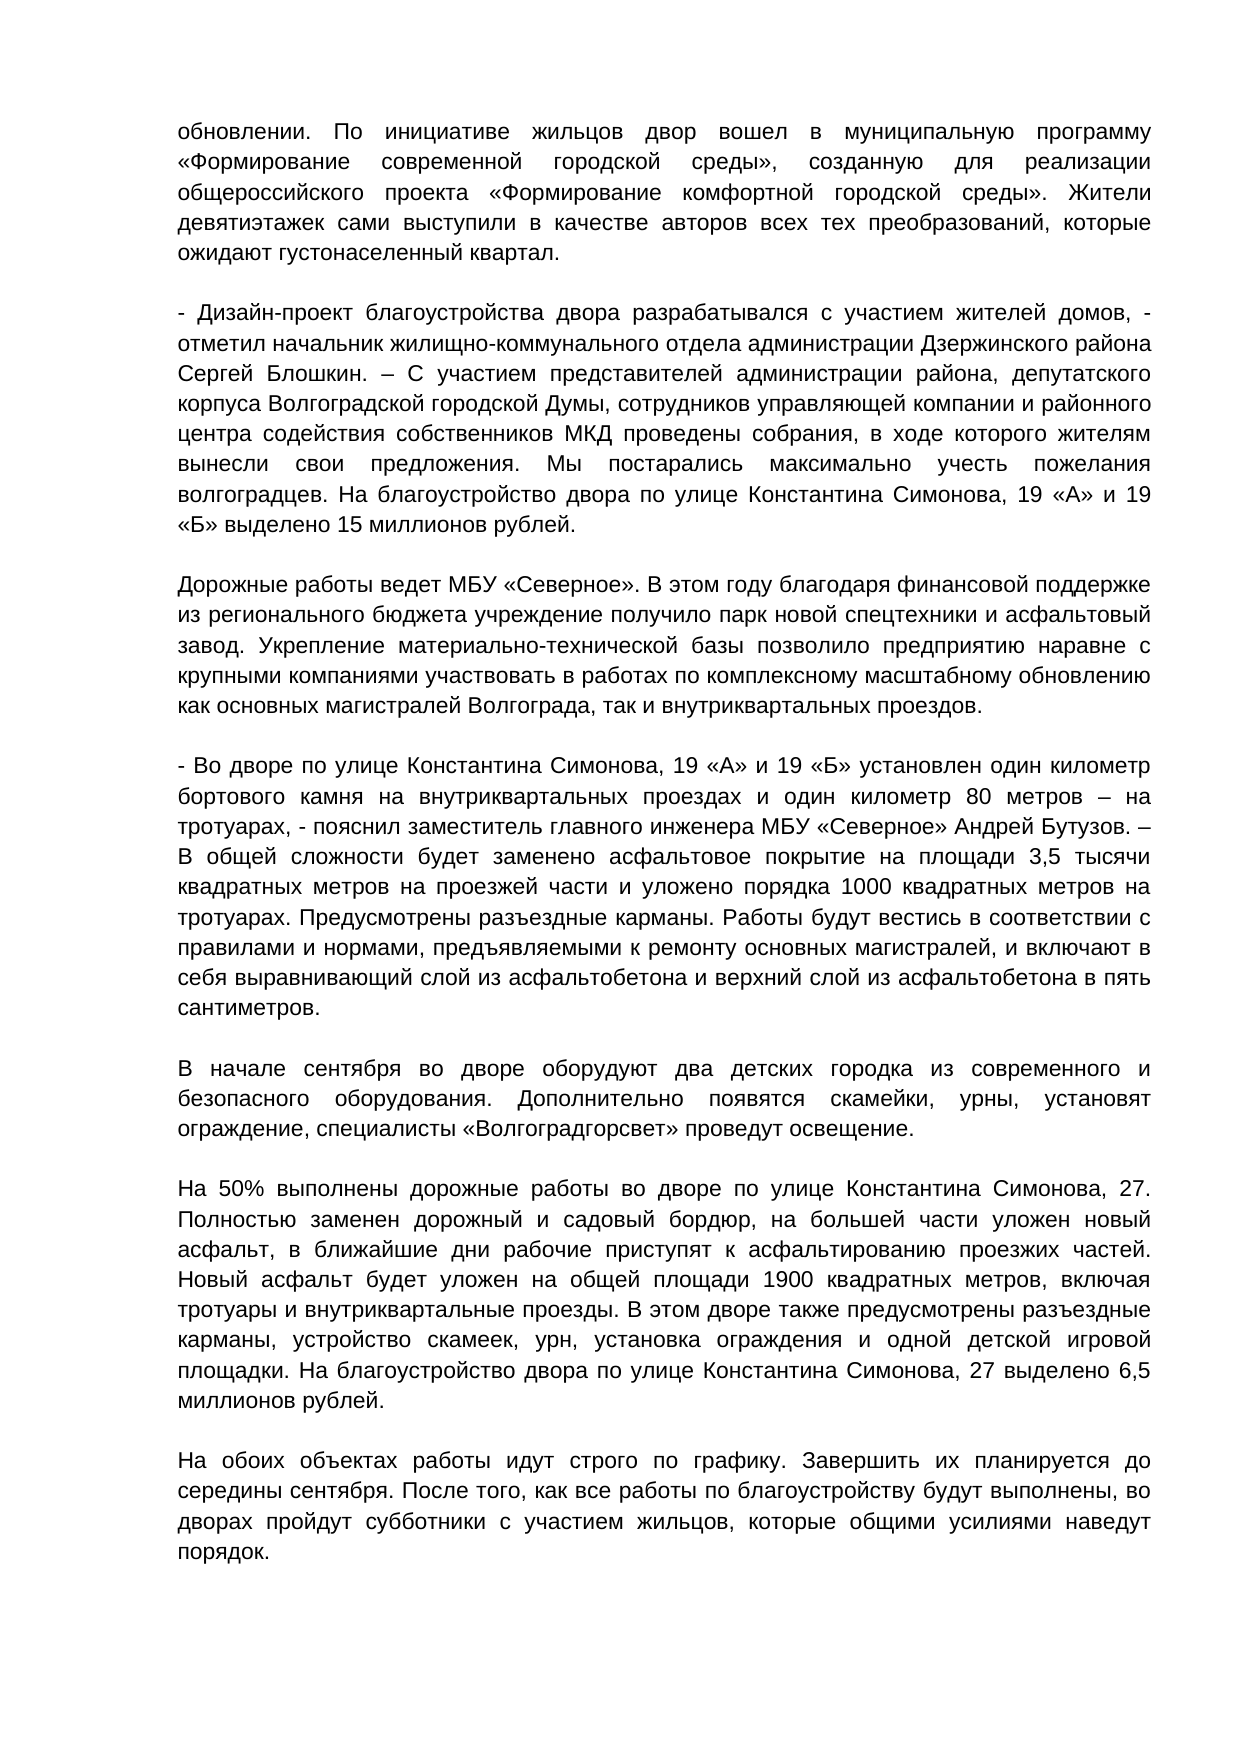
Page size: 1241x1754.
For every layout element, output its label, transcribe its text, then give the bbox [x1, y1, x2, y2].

text - Дизайн-проект благоустройства двора разрабатывался с участием жителей домов, - отметил начальник жилищно-коммунального отдела администрации Дзержинского района Сергей Блошкин. – С участием представителей администрации района, депутатского корпуса Волгоградской городской Думы, сотрудников управляющей компании и районного центра содействия собственников МКД проведены собрания, в ходе которого жителям вынесли свои предложения. Мы постарались максимально учесть пожелания волгоградцев. На благоустройство двора по улице Константина Симонова, 19 «А» и 19 «Б» выделено 15 миллионов рублей. [177, 299, 1152, 537]
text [177, 118, 1152, 265]
text На обоих объектах работы идут строго по графику. Завершить их планируется до середины сентября. После того, как все работы по благоустройству будут выполнены, во дворах пройдут субботники с участием жильцов, которые общими усилиями наведут порядок. [177, 1447, 1152, 1564]
text В начале сентября во дворе оборудуют два детских городка из современного и безопасного оборудования. Дополнительно появятся скамейки, урны, установят ограждение, специалисты «Волгоградгорсвет» проведут освещение. [177, 1054, 1152, 1141]
text - Во дворе по улице Константина Симонова, 19 «А» и 19 «Б» установлен один километр бортового камня на внутриквартальных проездах и один километр 80 метров – на тротуарах, - пояснил заместитель главного инженера МБУ «Северное» Андрей Бутузов. – В общей сложности будет заменено асфальтовое покрытие на площади 3,5 тысячи квадратных метров на проезжей части и уложено порядка 1000 квадратных метров на тротуарах. Предусмотрены разъездные карманы. Работы будут вестись в соответствии с правилами и нормами, предъявляемыми к ремонту основных магистралей, и включают в себя выравнивающий слой из асфальтобетона и верхний слой из асфальтобетона в пять сантиметров. [177, 752, 1152, 1021]
text На 50% выполнены дорожные работы во дворе по улице Константина Симонова, 27. Полностью заменен дорожный и садовый бордюр, на большей части уложен новый асфальт, в ближайшие дни рабочие приступят к асфальтированию проезжих частей. Новый асфальт будет уложен на общей площади 1900 квадратных метров, включая тротуары и внутриквартальные проезды. В этом дворе также предусмотрены разъездные карманы, устройство скамеек, урн, установка ограждения и одной детской игровой площадки. На благоустройство двора по улице Константина Симонова, 27 выделено 6,5 миллионов рублей. [177, 1175, 1152, 1413]
text Дорожные работы ведет МБУ «Северное». В этом году благодаря финансовой поддержке из регионального бюджета учреждение получило парк новой спецтехники и асфальтовый завод. Укрепление материально-технической базы позволило предприятию наравне с крупными компаниями участвовать в работах по комплексному масштабному обновлению как основных магистралей Волгограда, так и внутриквартальных проездов. [177, 571, 1152, 718]
